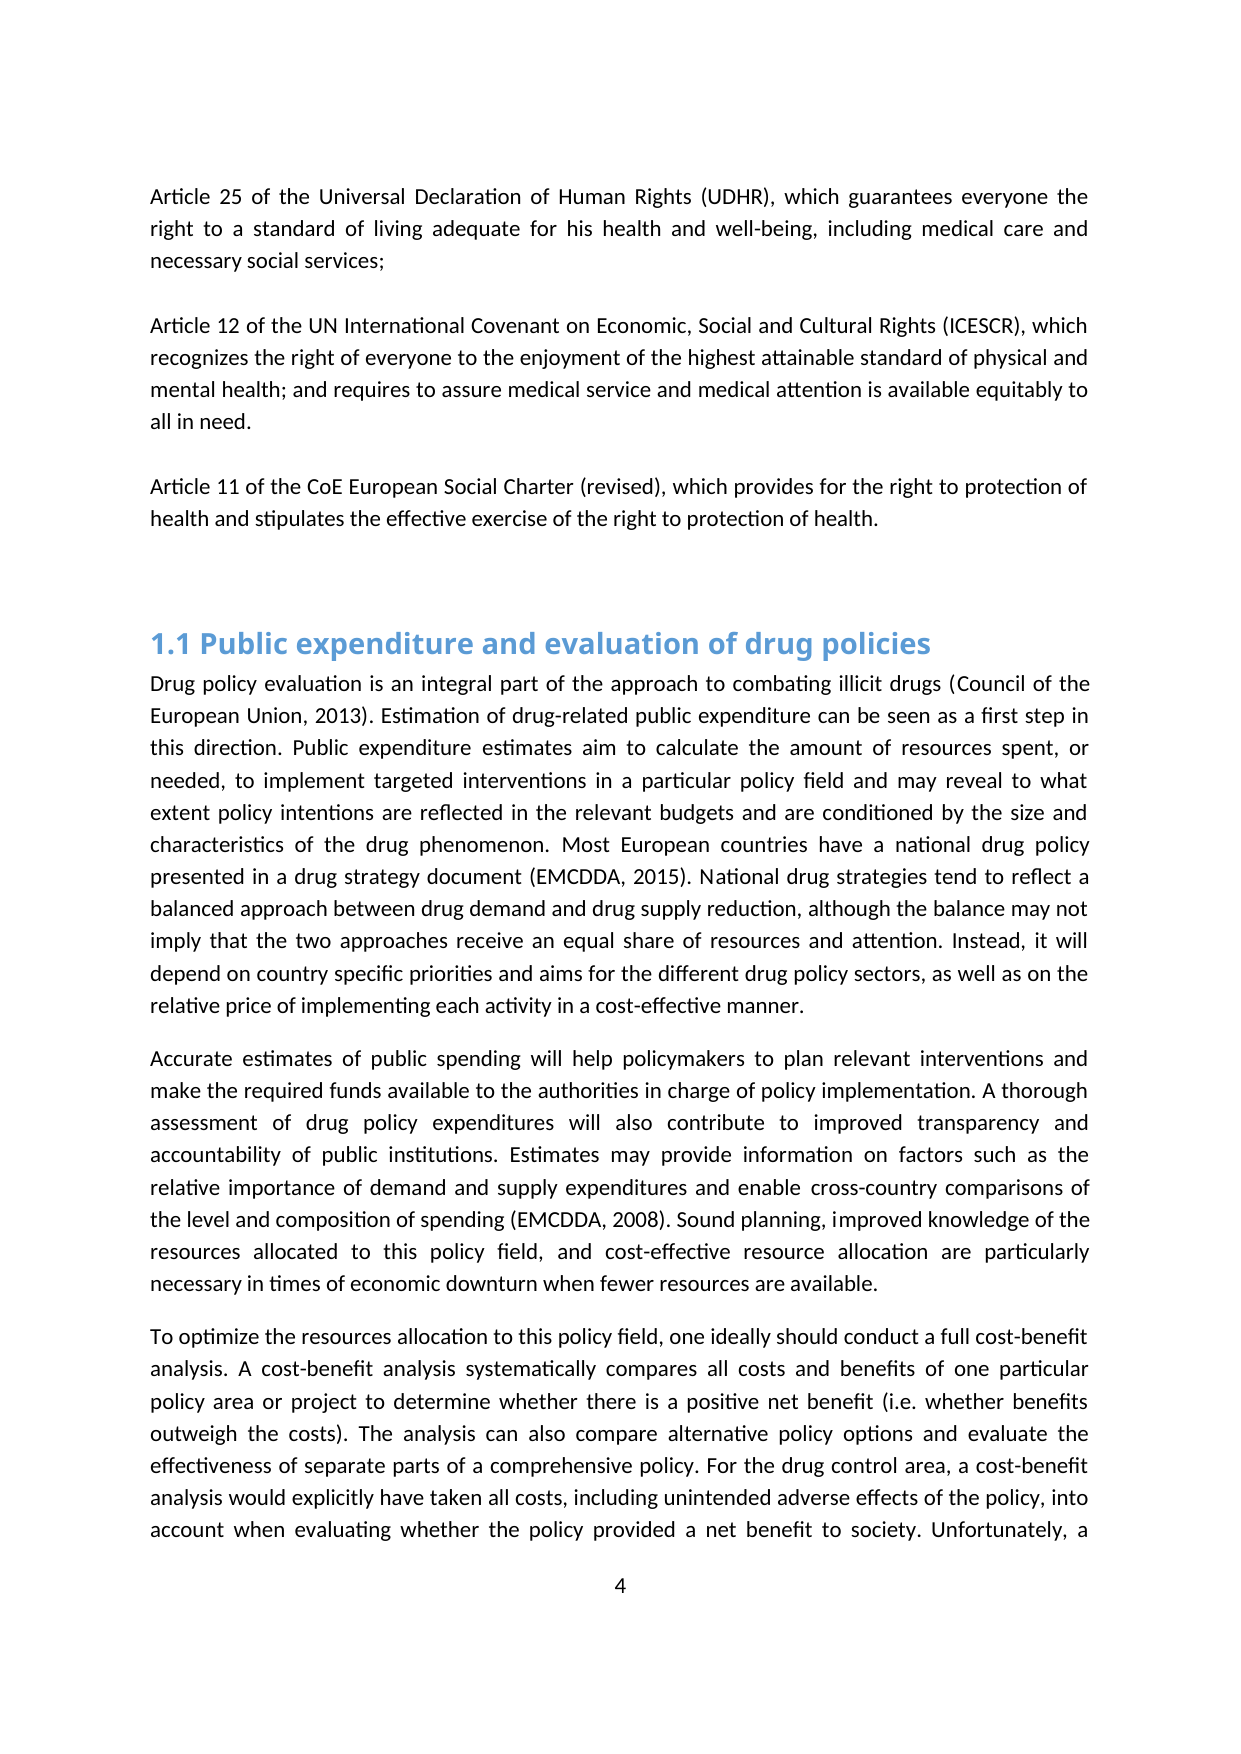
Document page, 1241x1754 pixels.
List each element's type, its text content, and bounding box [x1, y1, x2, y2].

text Article 12 of the UN International Covenant on Economic, Social and Cultural Rights (ICESCR), which recognizes the right of everyone to the enjoyment of the highest attainable standard of physical and mental health; and requires to assure medical service and medical attention is available equitably to all in need. [150, 311, 1090, 436]
text Accurate estimates of public spending will help policymakers to plan relevant interventions and make the required funds available to the authorities in charge of policy implementation. A thorough assessment of drug policy expenditures will also contribute to improved transparency and accountability of public institutions. Estimates may provide information on factors such as the relative importance of demand and supply expenditures and enable cross-country comparisons of the level and composition of spending (EMCDDA, 2008). Sound planning, improved knowledge of the resources allocated to this policy field, and cost-effective resource allocation are particularly necessary in times of economic downturn when fewer resources are available. [150, 1044, 1090, 1297]
text Article 11 of the CoE European Social Charter (revised), which provides for the right to protection of health and stipulates the effective exercise of the right to protection of health. [150, 472, 1090, 532]
text Drug policy evaluation is an integral part of the approach to combating illicit drugs (Council of the European Union, 2013). Estimation of drug-related public expenditure can be seen as a first step in this direction. Public expenditure estimates aim to calculate the amount of resources spent, or needed, to implement targeted interventions in a particular policy field and may reveal to what extent policy intentions are reflected in the relevant budgets and are conditioned by the size and characteristics of the drug phenomenon. Most European countries have a national drug policy presented in a drug strategy document (EMCDDA, 2015). National drug strategies tend to reflect a balanced approach between drug demand and drug supply reduction, although the balance may not imply that the two approaches receive an equal share of resources and attention. Instead, it will depend on country specific priorities and aims for the different drug policy sectors, as well as on the relative price of implementing each activity in a cost-effective manner. [150, 669, 1090, 1019]
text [150, 1322, 1090, 1543]
subtitle 1.1 Public expenditure and evaluation of drug policies [150, 623, 1090, 663]
text Article 25 of the Universal Declaration of Human Rights (UDHR), which guarantees everyone the right to a standard of living adequate for his health and well-being, including medical care and necessary social services; [150, 182, 1090, 274]
